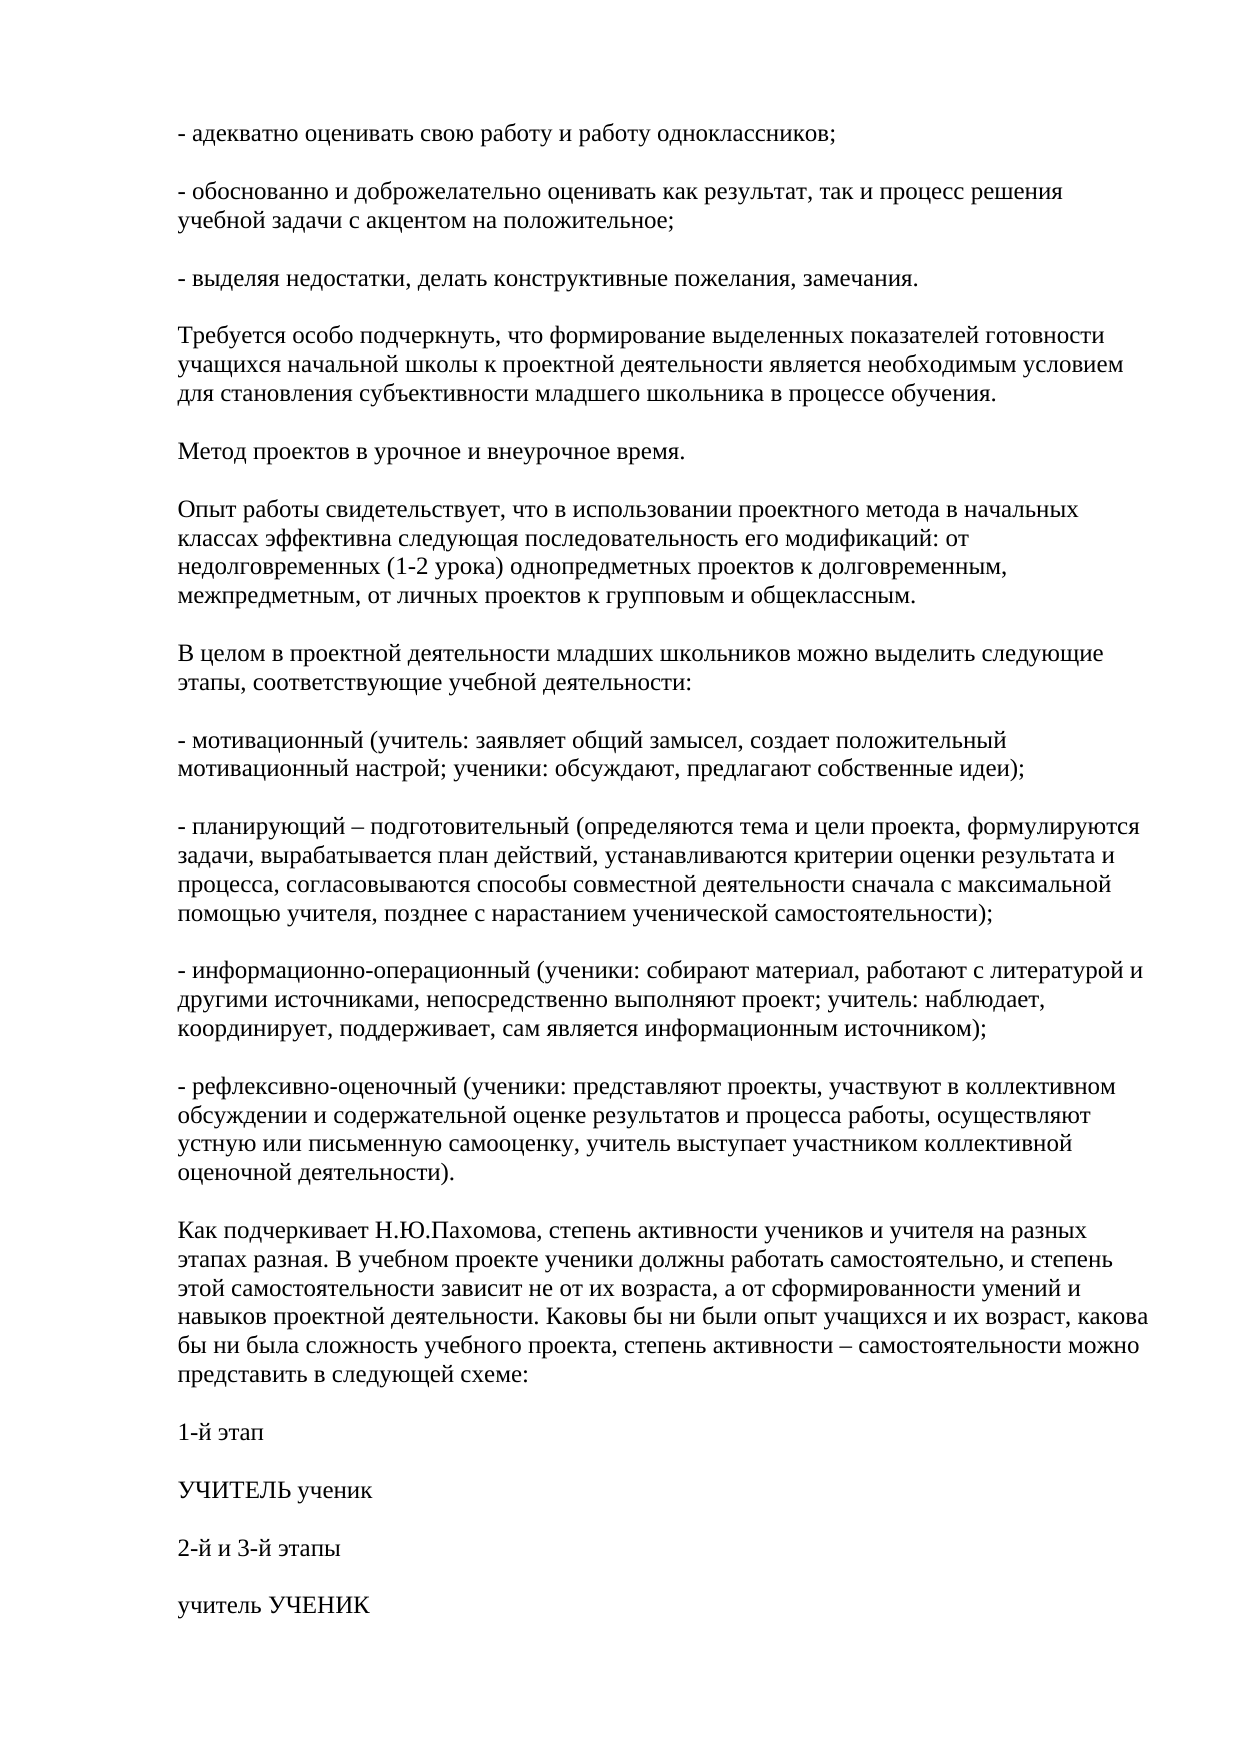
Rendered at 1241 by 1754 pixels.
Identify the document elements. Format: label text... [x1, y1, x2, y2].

text - обоснованно и доброжелательно оценивать как результат, так и процесс решения учебной задачи с акцентом на положительное; [177, 176, 1152, 233]
text Метод проектов в урочное и внеурочное время. [177, 436, 1152, 465]
text УЧИТЕЛЬ ученик [177, 1475, 1152, 1503]
text - выделяя недостатки, делать конструктивные пожелания, замечания. [177, 263, 1152, 291]
text - рефлексивно-оценочный (ученики: представляют проекты, участвуют в коллективном обсуждении и содержательной оценке результатов и процесса работы, осуществляют устную или письменную самооценку, учитель выступает участником коллективной оценочной деятельности). [177, 1071, 1152, 1186]
text Требуется особо подчеркнуть, что формирование выделенных показателей готовности учащихся начальной школы к проектной деятельности является необходимым условием для становления субъективности младшего школьника в процессе обучения. [177, 321, 1152, 407]
text 1-й этап [177, 1417, 1152, 1446]
text 2-й и 3-й этапы [177, 1533, 1152, 1561]
text - мотивационный (учитель: заявляет общий замысел, создает положительный мотивационный настрой; ученики: обсуждают, предлагают собственные идеи); [177, 725, 1152, 782]
text Опыт работы свидетельствует, что в использовании проектного метода в начальных классах эффективна следующая последовательность его модификаций: от недолговременных (1-2 урока) однопредметных проектов к долговременным, межпредметным, от личных проектов к групповым и общеклассным. [177, 494, 1152, 609]
text В целом в проектной деятельности младших школьников можно выделить следующие этапы, соответствующие учебной деятельности: [177, 638, 1152, 696]
text Как подчеркивает Н.Ю.Пахомова, степень активности учеников и учителя на разных этапах разная. В учебном проекте ученики должны работать самостоятельно, и степень этой самостоятельности зависит не от их возраста, а от сформированности умений и навыков проектной деятельности. Каковы бы ни были опыт учащихся и их возраст, какова бы ни была сложность учебного проекта, степень активности – самостоятельности можно представить в следующей схеме: [177, 1215, 1152, 1388]
text - планирующий – подготовительный (определяются тема и цели проекта, формулируются задачи, вырабатывается план действий, устанавливаются критерии оценки результата и процесса, согласовываются способы совместной деятельности сначала с максимальной помощью учителя, позднее с нарастанием ученической самостоятельности); [177, 811, 1152, 926]
text учитель УЧЕНИК [177, 1591, 1152, 1619]
text - информационно-операционный (ученики: собирают материал, работают с литературой и другими источниками, непосредственно выполняют проект; учитель: наблюдает, координирует, поддерживает, сам является информационным источником); [177, 956, 1152, 1042]
text - адекватно оценивать свою работу и работу одноклассников; [177, 118, 1152, 147]
